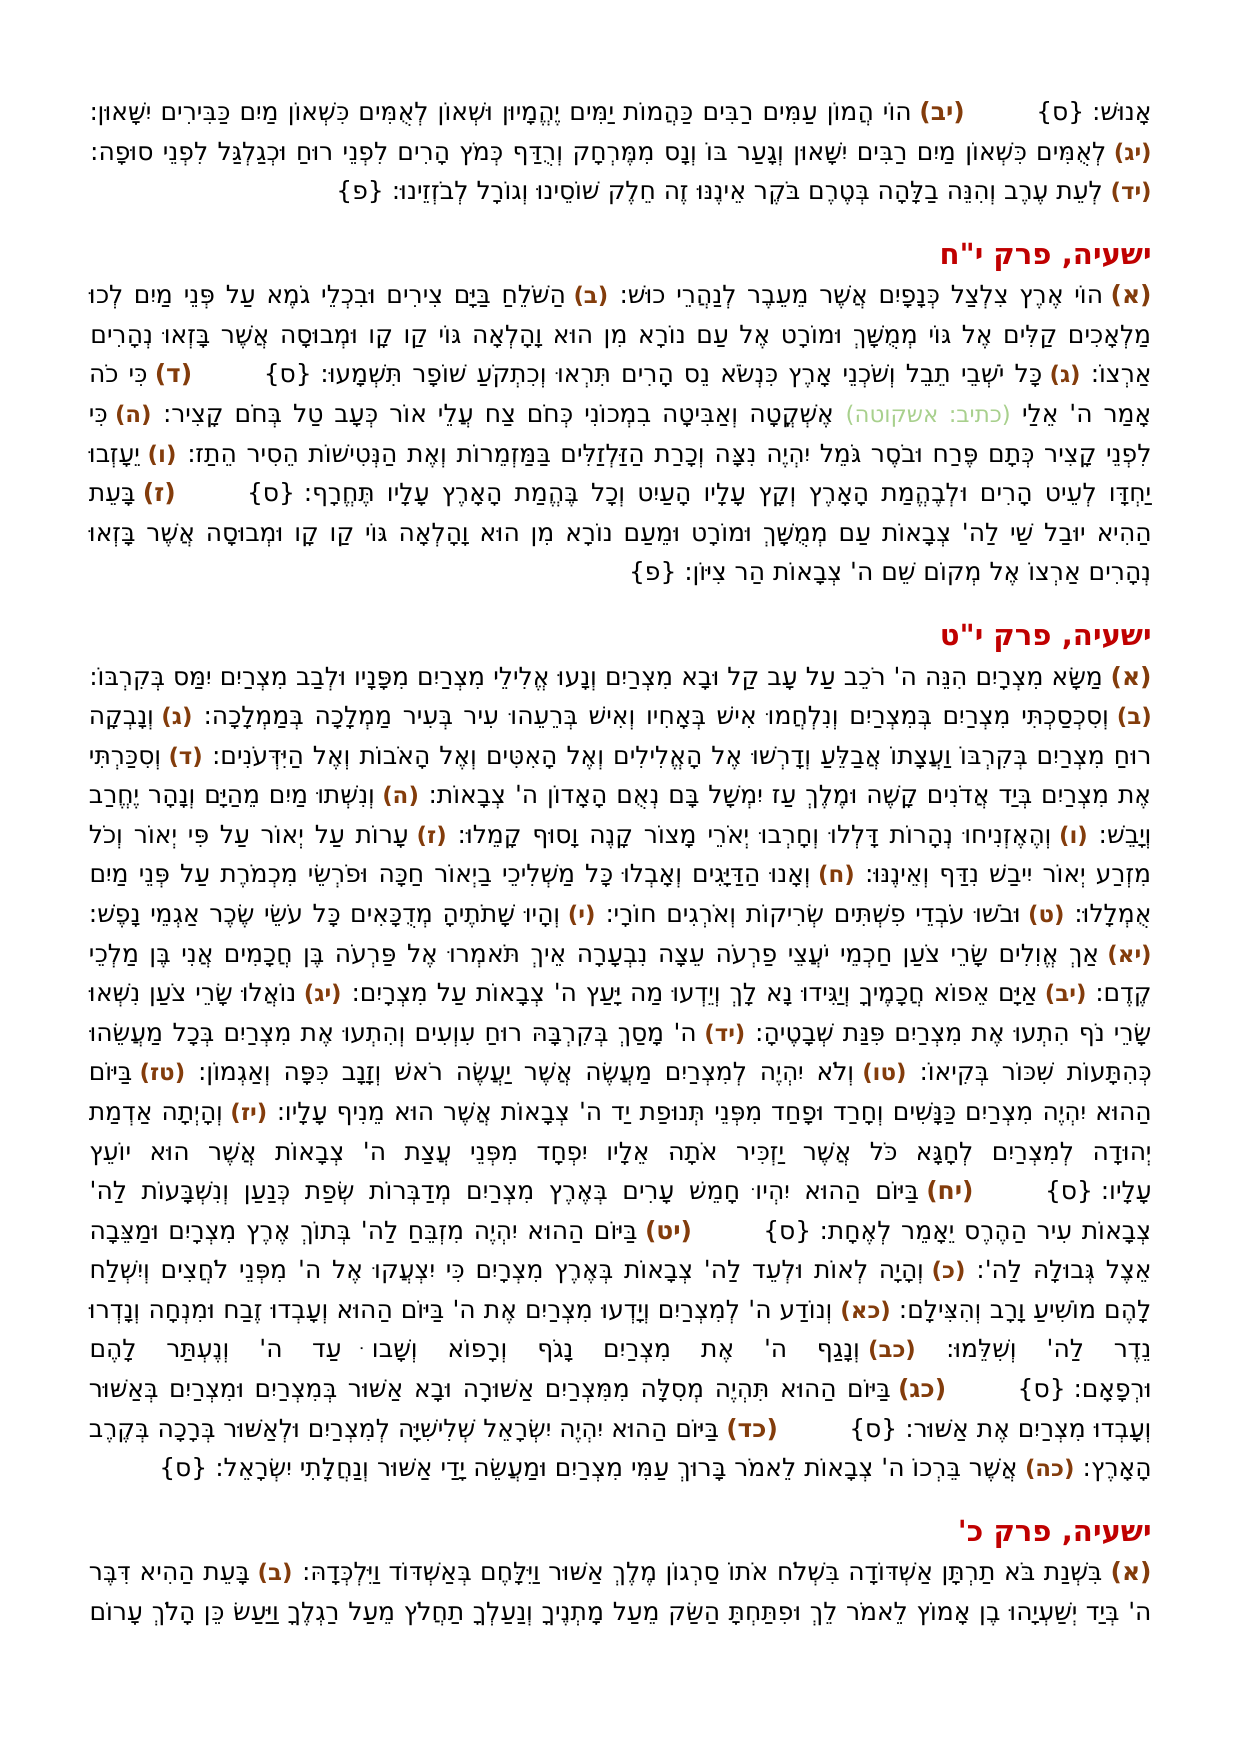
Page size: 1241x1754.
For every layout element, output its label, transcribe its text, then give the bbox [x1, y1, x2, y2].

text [89, 1549, 1152, 1628]
text ישעיה, פרק י"ח [89, 232, 1152, 272]
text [89, 89, 1152, 207]
text ישעיה, פרק כ' [89, 1509, 1152, 1549]
text (א) הוֹי אֶרֶץ צִלְצַל כְּנָפָיִם אֲשֶׁר מֵעֵבֶר לְנַהֲרֵי כוּשׁ: (ב) הַשֹּׁלֵחַ בַּיָּם צִירִים וּבִכְלֵי גֹמֶא עַל פְּנֵי מַיִם לְכוּ מַלְאָכִים קַלִּים אֶל גּוֹי מְמֻשָּׁךְ וּמוֹרָט אֶל עַם נוֹרָא מִן הוּא וָהָלְאָה גּוֹי קַו קָו וּמְבוּסָה אֲשֶׁר בָּזְאוּ נְהָרִים אַרְצוֹ: (ג) כָּל יֹשְׁבֵי תֵבֵל וְשֹׁכְנֵי אָרֶץ כִּנְשֹׂא נֵס הָרִים תִּרְאוּ וְכִתְקֹעַ שׁוֹפָר תִּשְׁמָעוּ: {ס} (ד) כִּי כֹה אָמַר ה' אֵלַי (כתיב: אשקוטה) אֶשְׁקֳטָה וְאַבִּיטָה בִמְכוֹנִי כְּחֹם צַח עֲלֵי אוֹר כְּעָב טַל בְּחֹם קָצִיר: (ה) כִּי לִפְנֵי קָצִיר כְּתָם פֶּרַח וּבֹסֶר גֹּמֵל יִהְיֶה נִצָּה וְכָרַת הַזַּלְזַלִּים בַּמַּזְמֵרוֹת וְאֶת הַנְּטִישׁוֹת הֵסִיר הֵתַז: (ו) יֵעָזְבוּ יַחְדָּו לְעֵיט הָרִים וּלְבֶהֱמַת הָאָרֶץ וְקָץ עָלָיו הָעַיִט וְכָל בֶּהֱמַת הָאָרֶץ עָלָיו תֶּחֱרָף: {ס} (ז) בָּעֵת הַהִיא יוּבַל שַׁי לַה' צְבָאוֹת עַם מְמֻשָּׁךְ וּמוֹרָט וּמֵעַם נוֹרָא מִן הוּא וָהָלְאָה גּוֹי קַו קָו וּמְבוּסָה אֲשֶׁר בָּזְאוּ נְהָרִים אַרְצוֹ אֶל מְקוֹם שֵׁם ה' צְבָאוֹת הַר צִיּוֹן: {פ} [89, 272, 1152, 589]
text ישעיה, פרק י"ט [89, 614, 1152, 653]
text (א) מַשָּׂא מִצְרָיִם הִנֵּה ה' רֹכֵב עַל עָב קַל וּבָא מִצְרַיִם וְנָעוּ אֱלִילֵי מִצְרַיִם מִפָּנָיו וּלְבַב מִצְרַיִם יִמַּס בְּקִרְבּוֹ: (ב) וְסִכְסַכְתִּי מִצְרַיִם בְּמִצְרַיִם וְנִלְחֲמוּ אִישׁ בְּאָחִיו וְאִישׁ בְּרֵעֵהוּ עִיר בְּעִיר מַמְלָכָה בְּמַמְלָכָה: (ג) וְנָבְקָה רוּחַ מִצְרַיִם בְּקִרְבּוֹ וַעֲצָתוֹ אֲבַלֵּעַ וְדָרְשׁוּ אֶל הָאֱלִילִים וְאֶל הָאִטִּים וְאֶל הָאֹבוֹת וְאֶל הַיִּדְּעֹנִים: (ד) וְסִכַּרְתִּי אֶת מִצְרַיִם בְּיַד אֲדֹנִים קָשֶׁה וּמֶלֶךְ עַז יִמְשָׁל בָּם נְאֻם הָאָדוֹן ה' צְבָאוֹת: (ה) וְנִשְּׁתוּ מַיִם מֵהַיָּם וְנָהָר יֶחֱרַב וְיָבֵשׁ: (ו) וְהֶאֶזְנִיחוּ נְהָרוֹת דָּלְלוּ וְחָרְבוּ יְאֹרֵי מָצוֹר קָנֶה וָסוּף קָמֵלוּ: (ז) עָרוֹת עַל יְאוֹר עַל פִּי יְאוֹר וְכֹל מִזְרַע יְאוֹר יִיבַשׁ נִדַּף וְאֵינֶנּוּ: (ח) וְאָנוּ הַדַּיָּגִים וְאָבְלוּ כָּל מַשְׁלִיכֵי בַיְאוֹר חַכָּה וּפֹרְשֵׂי מִכְמֹרֶת עַל פְּנֵי מַיִם אֻמְלָלוּ: (ט) וּבֹשׁוּ עֹבְדֵי פִשְׁתִּים שְׂרִיקוֹת וְאֹרְגִים חוֹרָי: (י) וְהָיוּ שָׁתֹתֶיהָ מְדֻכָּאִים כָּל עֹשֵׂי שֶׂכֶר אַגְמֵי נָפֶשׁ: (יא) אַךְ אֱוִלִים שָׂרֵי צֹעַן חַכְמֵי יֹעֲצֵי פַרְעֹה עֵצָה נִבְעָרָה אֵיךְ תֹּאמְרוּ אֶל פַּרְעֹה בֶּן חֲכָמִים אֲנִי בֶּן מַלְכֵי קֶדֶם: (יב) אַיָּם אֵפוֹא חֲכָמֶיךָ וְיַגִּידוּ נָא לָךְ וְיֵדְעוּ מַה יָּעַץ ה' צְבָאוֹת עַל מִצְרָיִם: (יג) נוֹאֲלוּ שָׂרֵי צֹעַן נִשְּׁאוּ שָׂרֵי נֹף הִתְעוּ אֶת מִצְרַיִם פִּנַּת שְׁבָטֶיהָ: (יד) ה' מָסַךְ בְּקִרְבָּהּ רוּחַ עִוְעִים וְהִתְעוּ אֶת מִצְרַיִם בְּכָל מַעֲשֵׂהוּ כְּהִתָּעוֹת שִׁכּוֹר בְּקִיאוֹ: (טו) וְלֹא יִהְיֶה לְמִצְרַיִם מַעֲשֶׂה אֲשֶׁר יַעֲשֶׂה רֹאשׁ וְזָנָב כִּפָּה וְאַגְמוֹן: (טז) בַּיּוֹם הַהוּא יִהְיֶה מִצְרַיִם כַּנָּשִׁים וְחָרַד וּפָחַד מִפְּנֵי תְּנוּפַת יַד ה' צְבָאוֹת אֲשֶׁר הוּא מֵנִיף עָלָיו: (יז) וְהָיְתָה אַדְמַת יְהוּדָה לְמִצְרַיִם לְחָגָּא כֹּל אֲשֶׁר יַזְכִּיר אֹתָהּ אֵלָיו יִפְחָד מִפְּנֵי עֲצַת ה' צְבָאוֹת אֲשֶׁר הוּא יוֹעֵץ עָלָיו: {ס} (יח) בַּיּוֹם הַהוּא יִהְיוּ חָמֵשׁ עָרִים בְּאֶרֶץ מִצְרַיִם מְדַבְּרוֹת שְׂפַת כְּנַעַן וְנִשְׁבָּעוֹת לַה' צְבָאוֹת עִיר הַהֶרֶס יֵאָמֵר לְאֶחָת: {ס} (יט) בַּיּוֹם הַהוּא יִהְיֶה מִזְבֵּחַ לַה' בְּתוֹךְ אֶרֶץ מִצְרָיִם וּמַצֵּבָה אֵצֶל גְּבוּלָהּ לַה': (כ) וְהָיָה לְאוֹת וּלְעֵד לַה' צְבָאוֹת בְּאֶרֶץ מִצְרָיִם כִּי יִצְעֲקוּ אֶל ה' מִפְּנֵי לֹחֲצִים וְיִשְׁלַח לָהֶם מוֹשִׁיעַ וָרָב וְהִצִּילָם: (כא) וְנוֹדַע ה' לְמִצְרַיִם וְיָדְעוּ מִצְרַיִם אֶת ה' בַּיּוֹם הַהוּא וְעָבְדוּ זֶבַח וּמִנְחָה וְנָדְרוּ נֵדֶר לַה' וְשִׁלֵּמוּ: (כב) וְנָגַף ה' אֶת מִצְרַיִם נָגֹף וְרָפוֹא וְשָׁבוּ עַד ה' וְנֶעְתַּר לָהֶם וּרְפָאָם: {ס} (כג) בַּיּוֹם הַהוּא תִּהְיֶה מְסִלָּה מִמִּצְרַיִם אַשּׁוּרָה וּבָא אַשּׁוּר בְּמִצְרַיִם וּמִצְרַיִם בְּאַשּׁוּר וְעָבְדוּ מִצְרַיִם אֶת אַשּׁוּר: {ס} (כד) בַּיּוֹם הַהוּא יִהְיֶה יִשְׂרָאֵל שְׁלִישִׁיָּה לְמִצְרַיִם וּלְאַשּׁוּר בְּרָכָה בְּקֶרֶב הָאָרֶץ: (כה) אֲשֶׁר בֵּרְכוֹ ה' צְבָאוֹת לֵאמֹר בָּרוּךְ עַמִּי מִצְרַיִם וּמַעֲשֵׂה יָדַי אַשּׁוּר וְנַחֲלָתִי יִשְׂרָאֵל: {ס} [89, 653, 1152, 1484]
